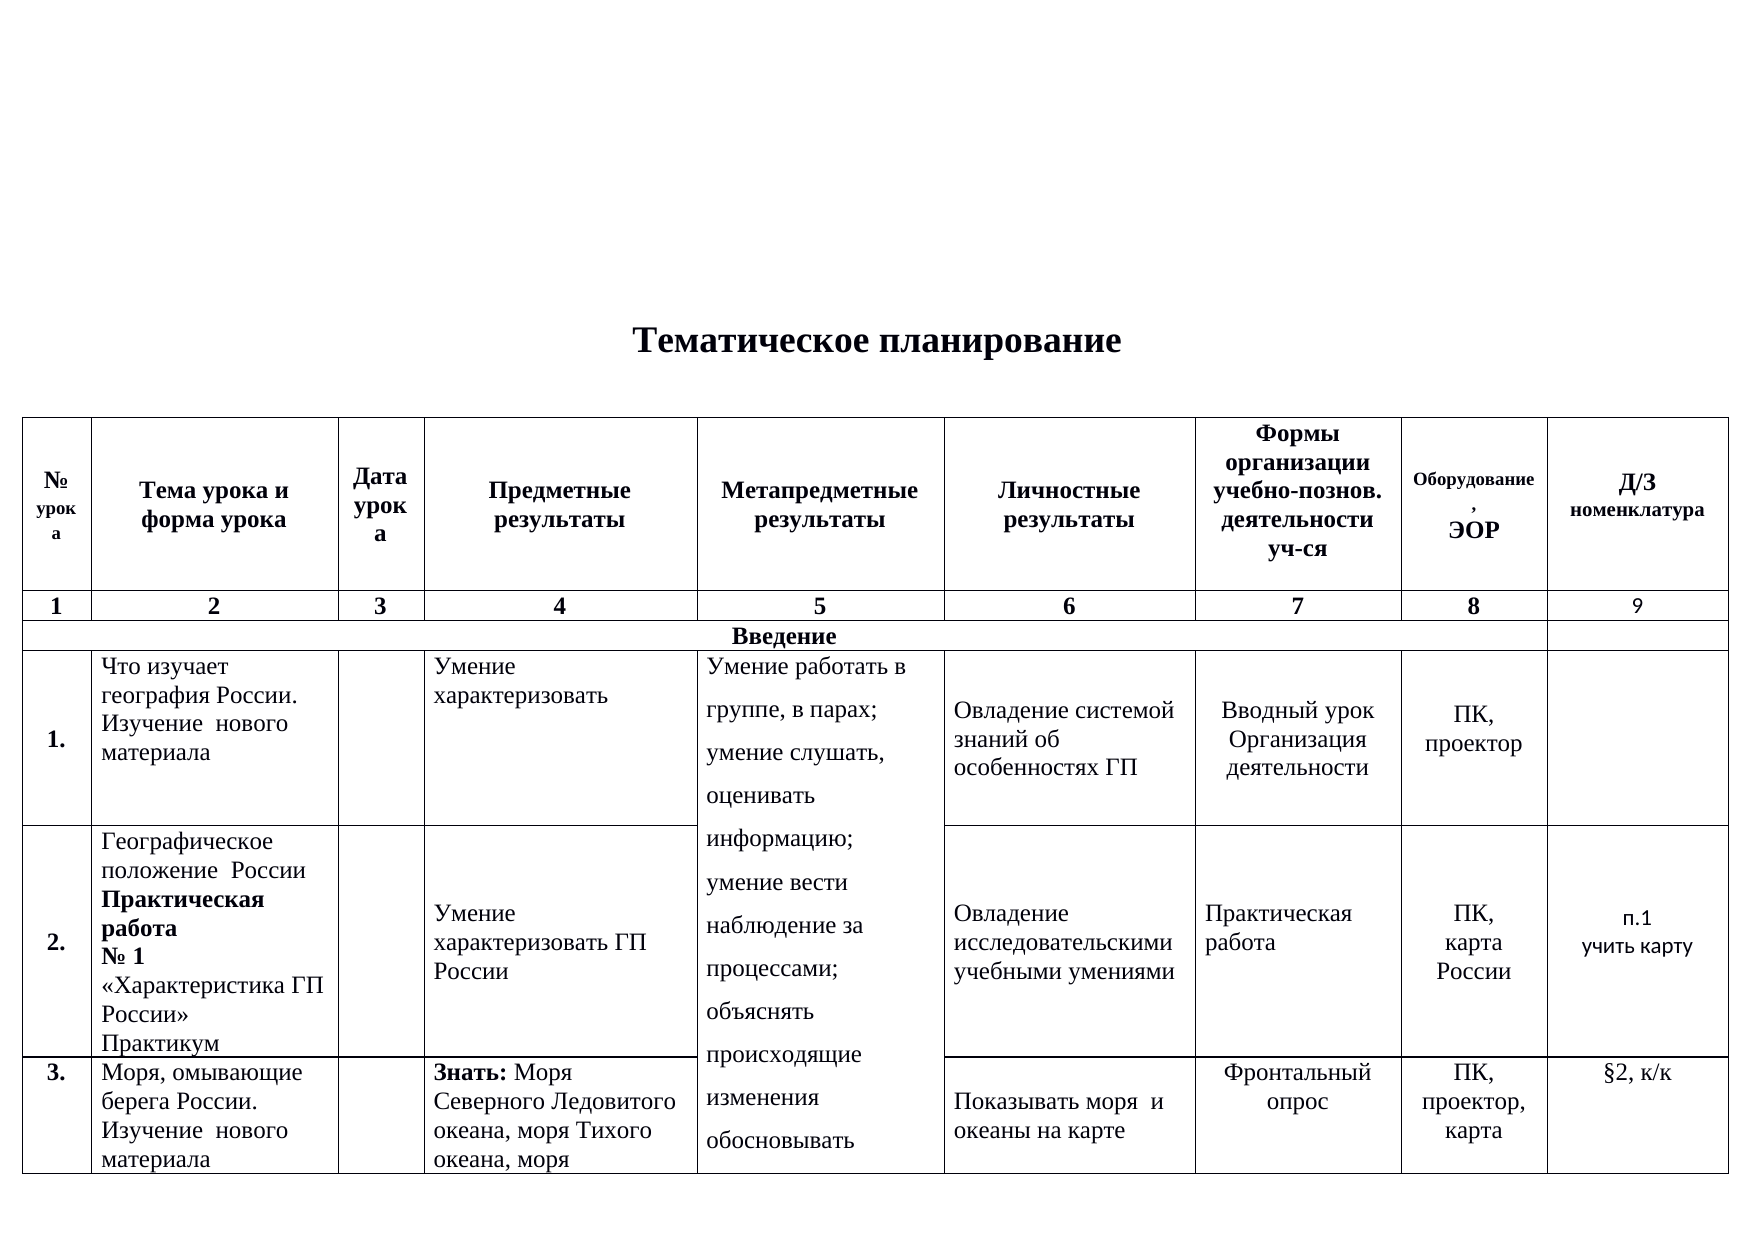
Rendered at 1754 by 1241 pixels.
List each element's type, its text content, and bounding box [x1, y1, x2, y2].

table_cell 2. [23, 826, 91, 1056]
table_header Дата урока [339, 418, 424, 590]
table_cell 5 [698, 591, 944, 620]
table_cell 1. [23, 651, 91, 825]
table_cell 1 [23, 591, 91, 620]
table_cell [425, 1058, 697, 1172]
table_cell Овладение исследовательскими учебными умениями [945, 826, 1195, 1056]
table_cell 3. [23, 1058, 91, 1172]
table_header Формы организации учебно-познов. деятельности уч-ся [1196, 418, 1401, 590]
table_header Предметные результаты [425, 418, 697, 590]
table_cell §2, к/к [1548, 1058, 1728, 1172]
table_header Оборудование, ЭОР [1402, 418, 1547, 590]
table_cell 2 [92, 591, 338, 620]
table_cell 4 [425, 591, 697, 620]
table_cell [945, 1058, 1195, 1172]
table_cell Географическое положение России Практическая работа № 1 «Характеристика ГП России» Практикум [92, 826, 338, 1056]
text Тематическое планирование [118, 318, 1636, 361]
table_cell ПК, карта России [1402, 826, 1547, 1056]
table_cell Введение [23, 621, 1547, 650]
table_cell Вводный урок Организация деятельности [1196, 651, 1401, 825]
table_cell Умение характеризовать [425, 651, 697, 825]
table_cell Умение работать в группе, в парах; умение слушать, оценивать информацию; умение вести наблюдение за процессами; объяснять происходящие изменения обосновывать необходимость географических знаний на современном этапе. [698, 651, 944, 1172]
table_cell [92, 1058, 338, 1172]
table_header Д/З номенклатура [1548, 418, 1728, 590]
table_header Метапредметные результаты [698, 418, 944, 590]
table_cell Овладение системой знаний об особенностях ГП [945, 651, 1195, 825]
table_cell [1548, 621, 1728, 650]
table_cell Практическая работа [1196, 826, 1401, 1056]
table_cell [339, 1058, 424, 1172]
table_cell Умение характеризовать ГП России [425, 826, 697, 1056]
table_cell 7 [1196, 591, 1401, 620]
table_cell [339, 651, 424, 825]
table_cell [1548, 651, 1728, 825]
table_header № урока [23, 418, 91, 590]
table_cell Фронтальный опрос [1196, 1058, 1401, 1172]
table_cell 9 [1548, 591, 1728, 620]
table_cell ПК, проектор [1402, 651, 1547, 825]
table_cell п.1 учить карту [1548, 826, 1728, 1056]
table_header Тема урока и форма урока [92, 418, 338, 590]
table_cell 3 [339, 591, 424, 620]
table_cell [339, 826, 424, 1056]
table_header Личностные результаты [945, 418, 1195, 590]
table_cell 8 [1402, 591, 1547, 620]
table_cell 6 [945, 591, 1195, 620]
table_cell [1402, 1058, 1547, 1172]
table_cell Что изучает география России. Изучение нового материала [92, 651, 338, 825]
